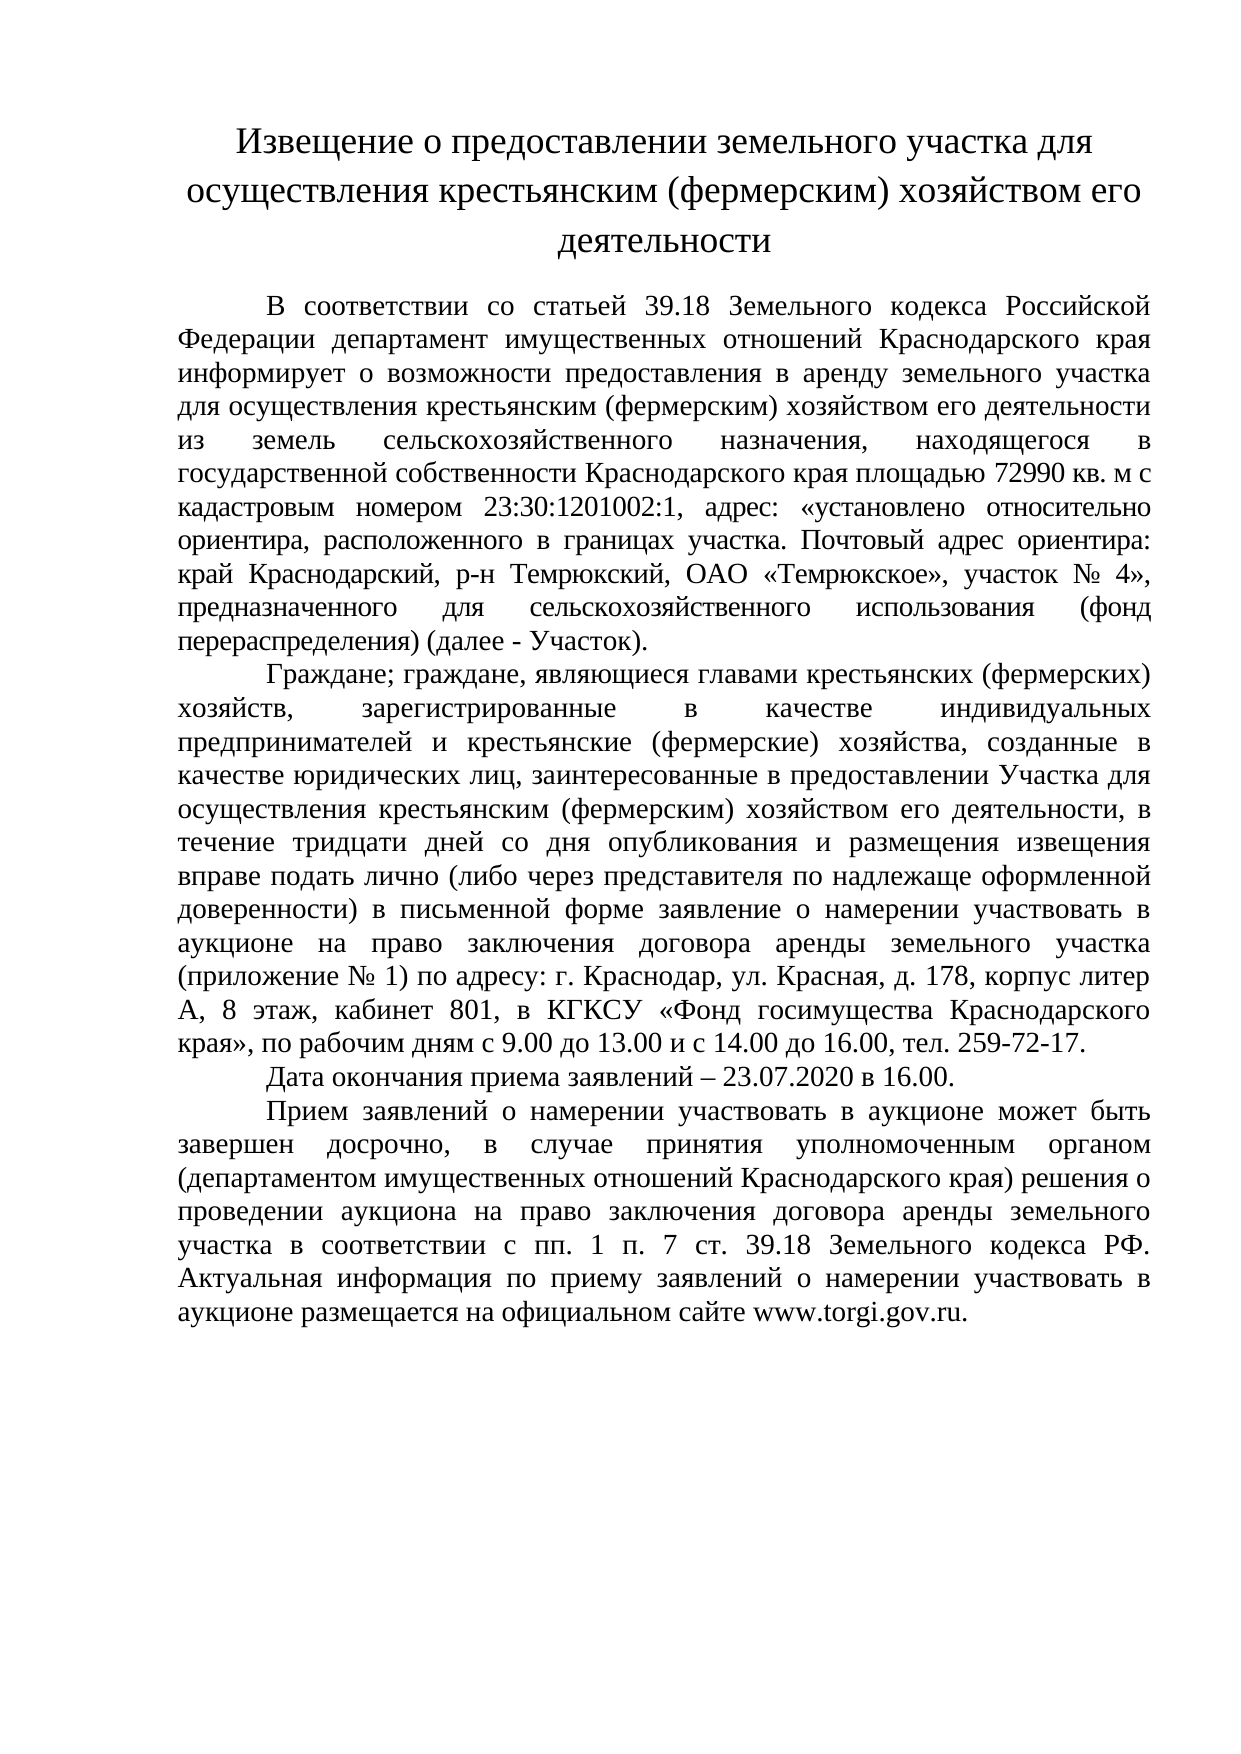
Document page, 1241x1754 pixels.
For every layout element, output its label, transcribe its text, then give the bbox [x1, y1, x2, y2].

text Граждане; граждане, являющиеся главами крестьянских (фермерских) хозяйств, зарегистрированные в качестве индивидуальных предпринимателей и крестьянские (фермерские) хозяйства, созданные в качестве юридических лиц, заинтересованные в предоставлении Участка для осуществления крестьянским (фермерским) хозяйством его деятельности, в течение тридцати дней со дня опубликования и размещения извещения вправе подать лично (либо через представителя по надлежаще оформленной доверенности) в письменной форме заявление о намерении участвовать в аукционе на право заключения договора аренды земельного участка (приложение № 1) по адресу: г. Краснодар, ул. Красная, д. 178, корпус литер А, 8 этаж, кабинет 801, в КГКСУ «Фонд госимущества Краснодарского края», по рабочим дням с 9.00 до 13.00 и с 14.00 до 16.00, тел. 259-72-17. [177, 657, 1152, 1059]
text Дата окончания приема заявлений – 23.07.2020 в 16.00. [177, 1059, 1152, 1093]
text Извещение о предоставлении земельного участка для осуществления крестьянским (фермерским) хозяйством его деятельности [177, 118, 1152, 260]
text Прием заявлений о намерении участвовать в аукционе может быть завершен досрочно, в случае принятия уполномоченным органом (департаментом имущественных отношений Краснодарского края) решения о проведении аукциона на право заключения договора аренды земельного участка в соответствии с пп. 1 п. 7 ст. 39.18 Земельного кодекса РФ. Актуальная информация по приему заявлений о намерении участвовать в аукционе размещается на официальном сайте www.torgi.gov.ru. [177, 1093, 1152, 1327]
text В соответствии со статьей 39.18 Земельного кодекса Российской Федерации департамент имущественных отношений Краснодарского края информирует о возможности предоставления в аренду земельного участка для осуществления крестьянским (фермерским) хозяйством его деятельности из земель сельскохозяйственного назначения, находящегося в государственной собственности Краснодарского края площадью 72990 кв. м с кадастровым номером 23:30:1201002:1, адрес: «установлено относительно ориентира, расположенного в границах участка. Почтовый адрес ориентира: край Краснодарский, р-н Темрюкский, ОАО «Темрюкское», участок № 4», предназначенного для сельскохозяйственного использования (фонд перераспределения) (далее - Участок). [177, 288, 1152, 657]
